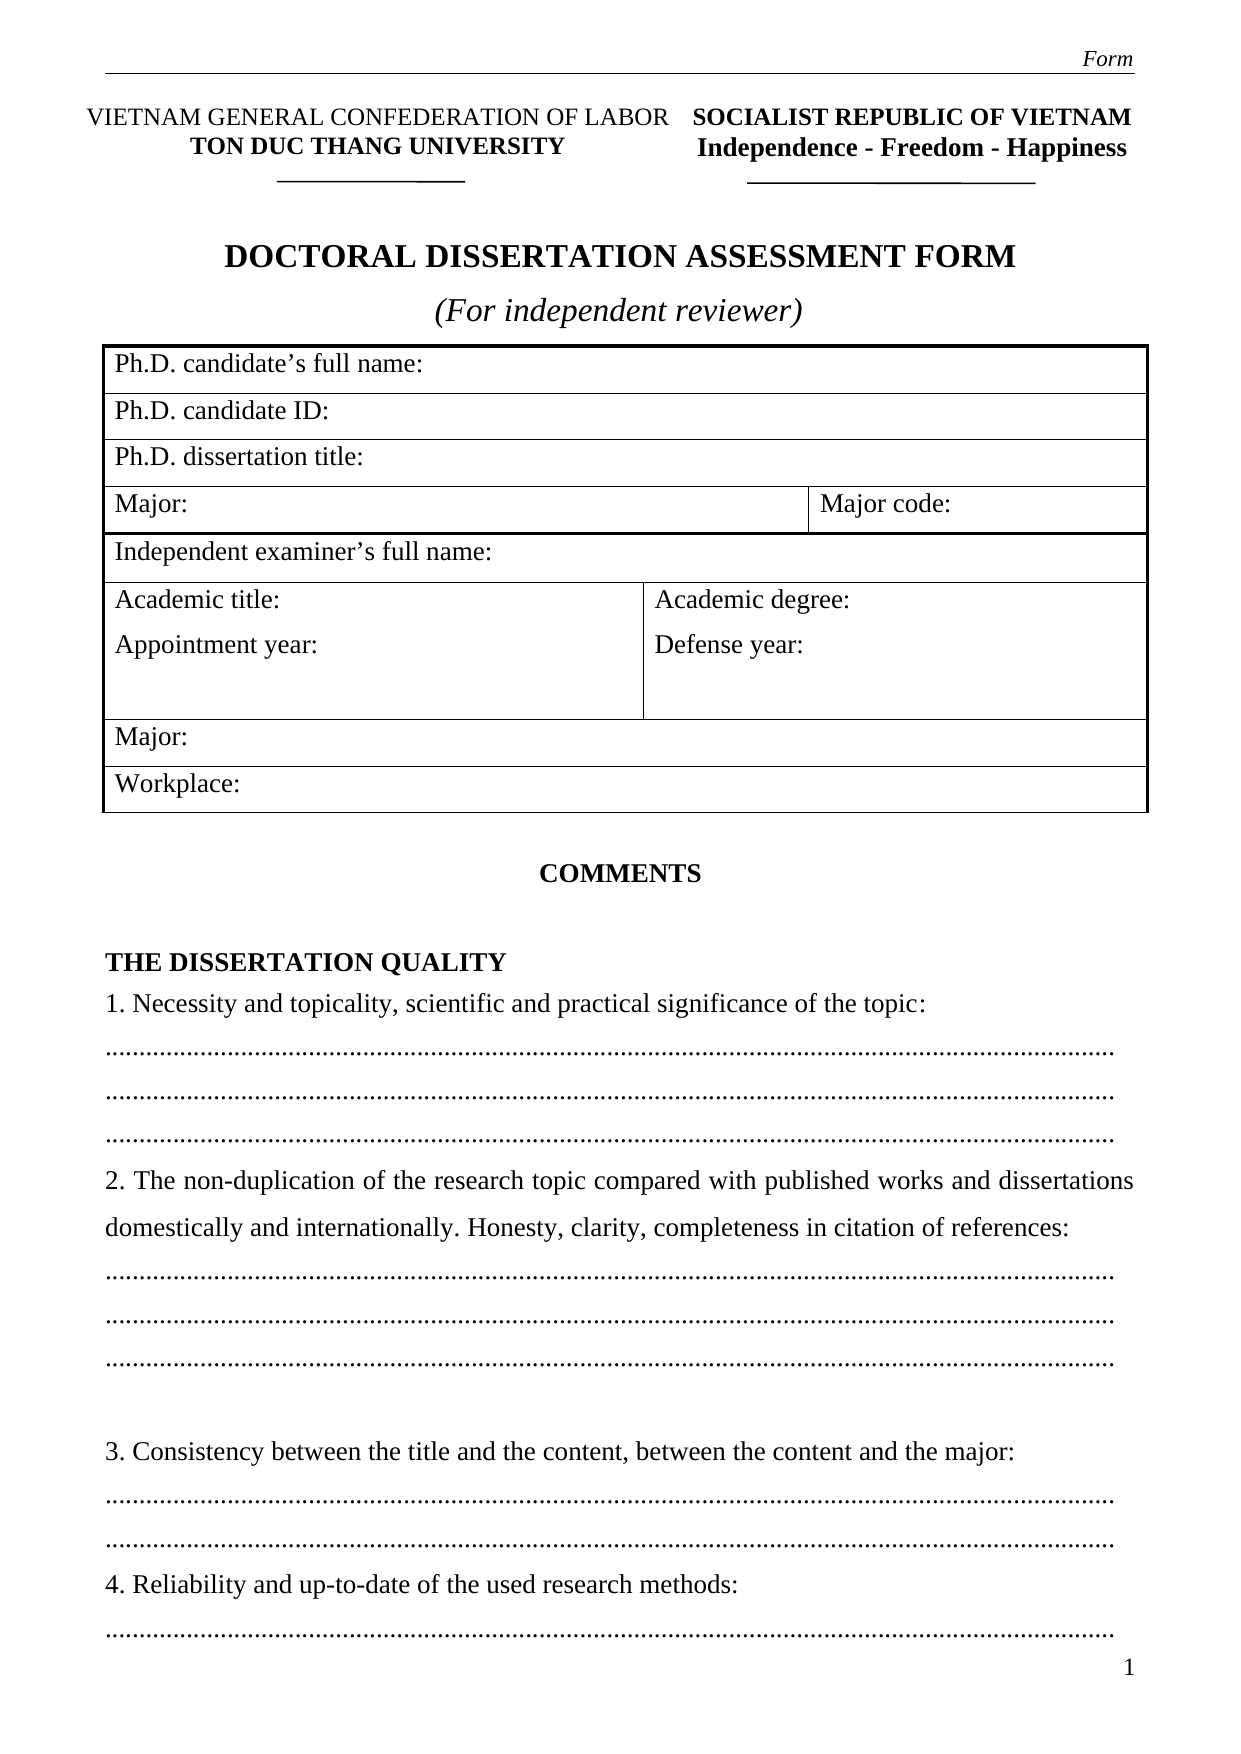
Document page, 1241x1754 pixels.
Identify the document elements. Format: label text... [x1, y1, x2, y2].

text 3. Consistency between the title and the content, between the content and the major: [105, 1435, 1135, 1466]
table_header VIETNAM GENERAL CONFEDERATION OF LABOR [68, 90, 677, 131]
table_cell Ph.D. dissertation title: [105, 440, 1146, 486]
text DOCTORAL DISSERTATION ASSESSMENT FORM [105, 237, 1135, 275]
table_header Ph.D. candidate’s full name: [105, 348, 1146, 393]
table_cell Ph.D. candidate ID: [105, 394, 1146, 439]
text 1. Necessity and topicality, scientific and practical significance of the topic: [105, 987, 1135, 1018]
table_cell Major code: [809, 487, 1146, 532]
table_header SOCIALIST REPUBLIC OF VIETNAM [677, 90, 1146, 131]
table_cell Academic title: Appointment year: [105, 583, 643, 719]
table_cell Independence - Freedom - Happiness [677, 131, 1146, 174]
table_cell Academic degree: Defense year: [644, 583, 1146, 719]
table_cell Major: [105, 487, 808, 532]
text 2. The non-duplication of the research topic compared with published works and dissertations domestically and internationally. Honesty, clarity, completeness in citation of references: [105, 1164, 1135, 1242]
table_cell Major: [105, 720, 1146, 766]
text 4. Reliability and up-to-date of the used research methods: [105, 1568, 1135, 1600]
text THE DISSERTATION QUALITY [105, 946, 1135, 978]
text COMMENTS [105, 857, 1135, 888]
table_cell TON DUC THANG UNIVERSITY [68, 131, 677, 174]
table_cell Independent examiner’s full name: [105, 535, 1146, 582]
text (For independent reviewer) [105, 291, 1135, 329]
table_cell Workplace: [105, 767, 1146, 812]
